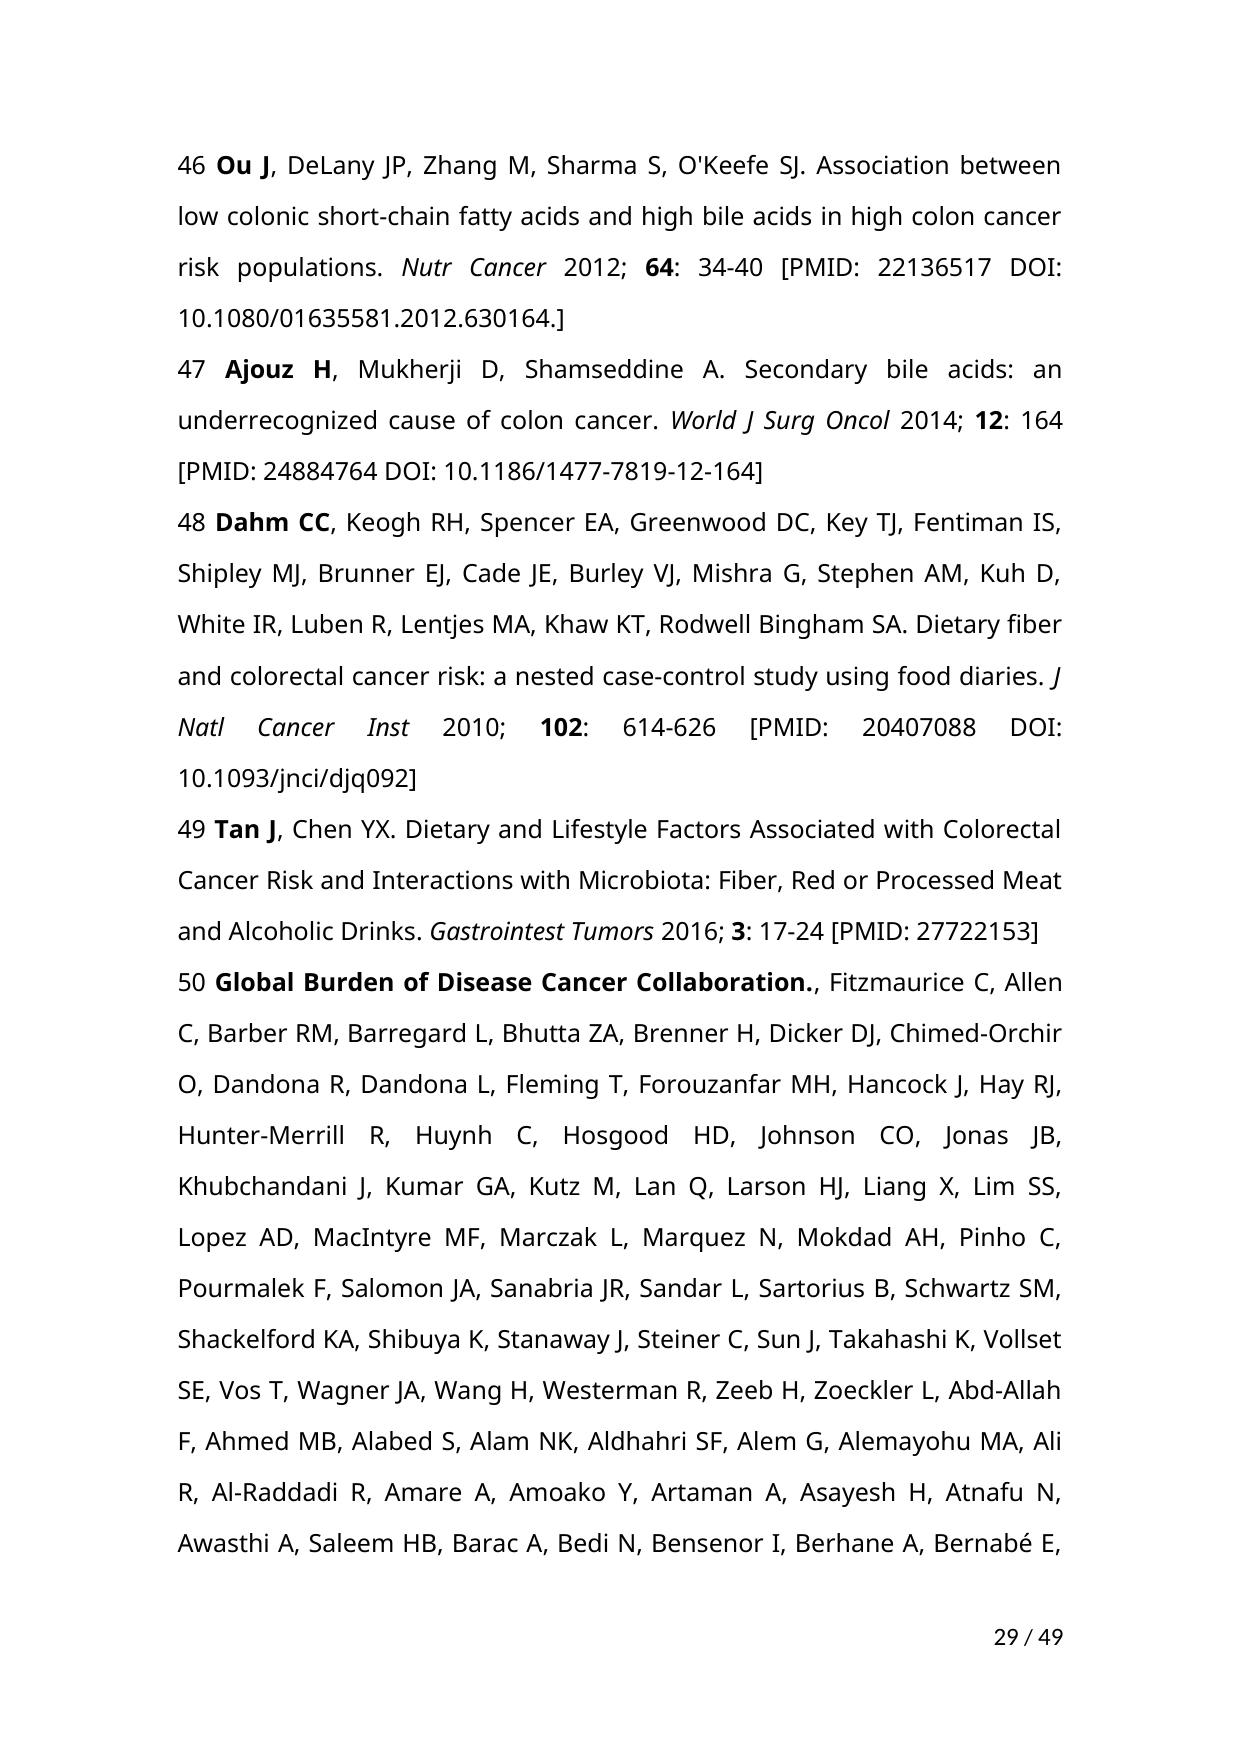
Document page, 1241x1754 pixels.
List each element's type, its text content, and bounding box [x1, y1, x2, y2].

text 46 Ou J, DeLany JP, Zhang M, Sharma S, O'Keefe SJ. Association between low colonic short-chain fatty acids and high bile acids in high colon cancer risk populations. Nutr Cancer 2012; 64: 34-40 [PMID: 22136517 DOI: 10.1080/01635581.2012.630164.] [177, 148, 1063, 335]
text 48 Dahm CC, Keogh RH, Spencer EA, Greenwood DC, Key TJ, Fentiman IS, Shipley MJ, Brunner EJ, Cade JE, Burley VJ, Mishra G, Stephen AM, Kuh D, White IR, Luben R, Lentjes MA, Khaw KT, Rodwell Bingham SA. Dietary fiber and colorectal cancer risk: a nested case-control study using food diaries. J Natl Cancer Inst 2010; 102: 614-626 [PMID: 20407088 DOI: 10.1093/jnci/djq092] [177, 505, 1063, 794]
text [177, 964, 1063, 1560]
text 49 Tan J, Chen YX. Dietary and Lifestyle Factors Associated with Colorectal Cancer Risk and Interactions with Microbiota: Fiber, Red or Processed Meat and Alcoholic Drinks. Gastrointest Tumors 2016; 3: 17-24 [PMID: 27722153] [177, 811, 1063, 947]
text 47 Ajouz H, Mukherji D, Shamseddine A. Secondary bile acids: an underrecognized cause of colon cancer. World J Surg Oncol 2014; 12: 164 [PMID: 24884764 DOI: 10.1186/1477-7819-12-164] [177, 352, 1063, 488]
